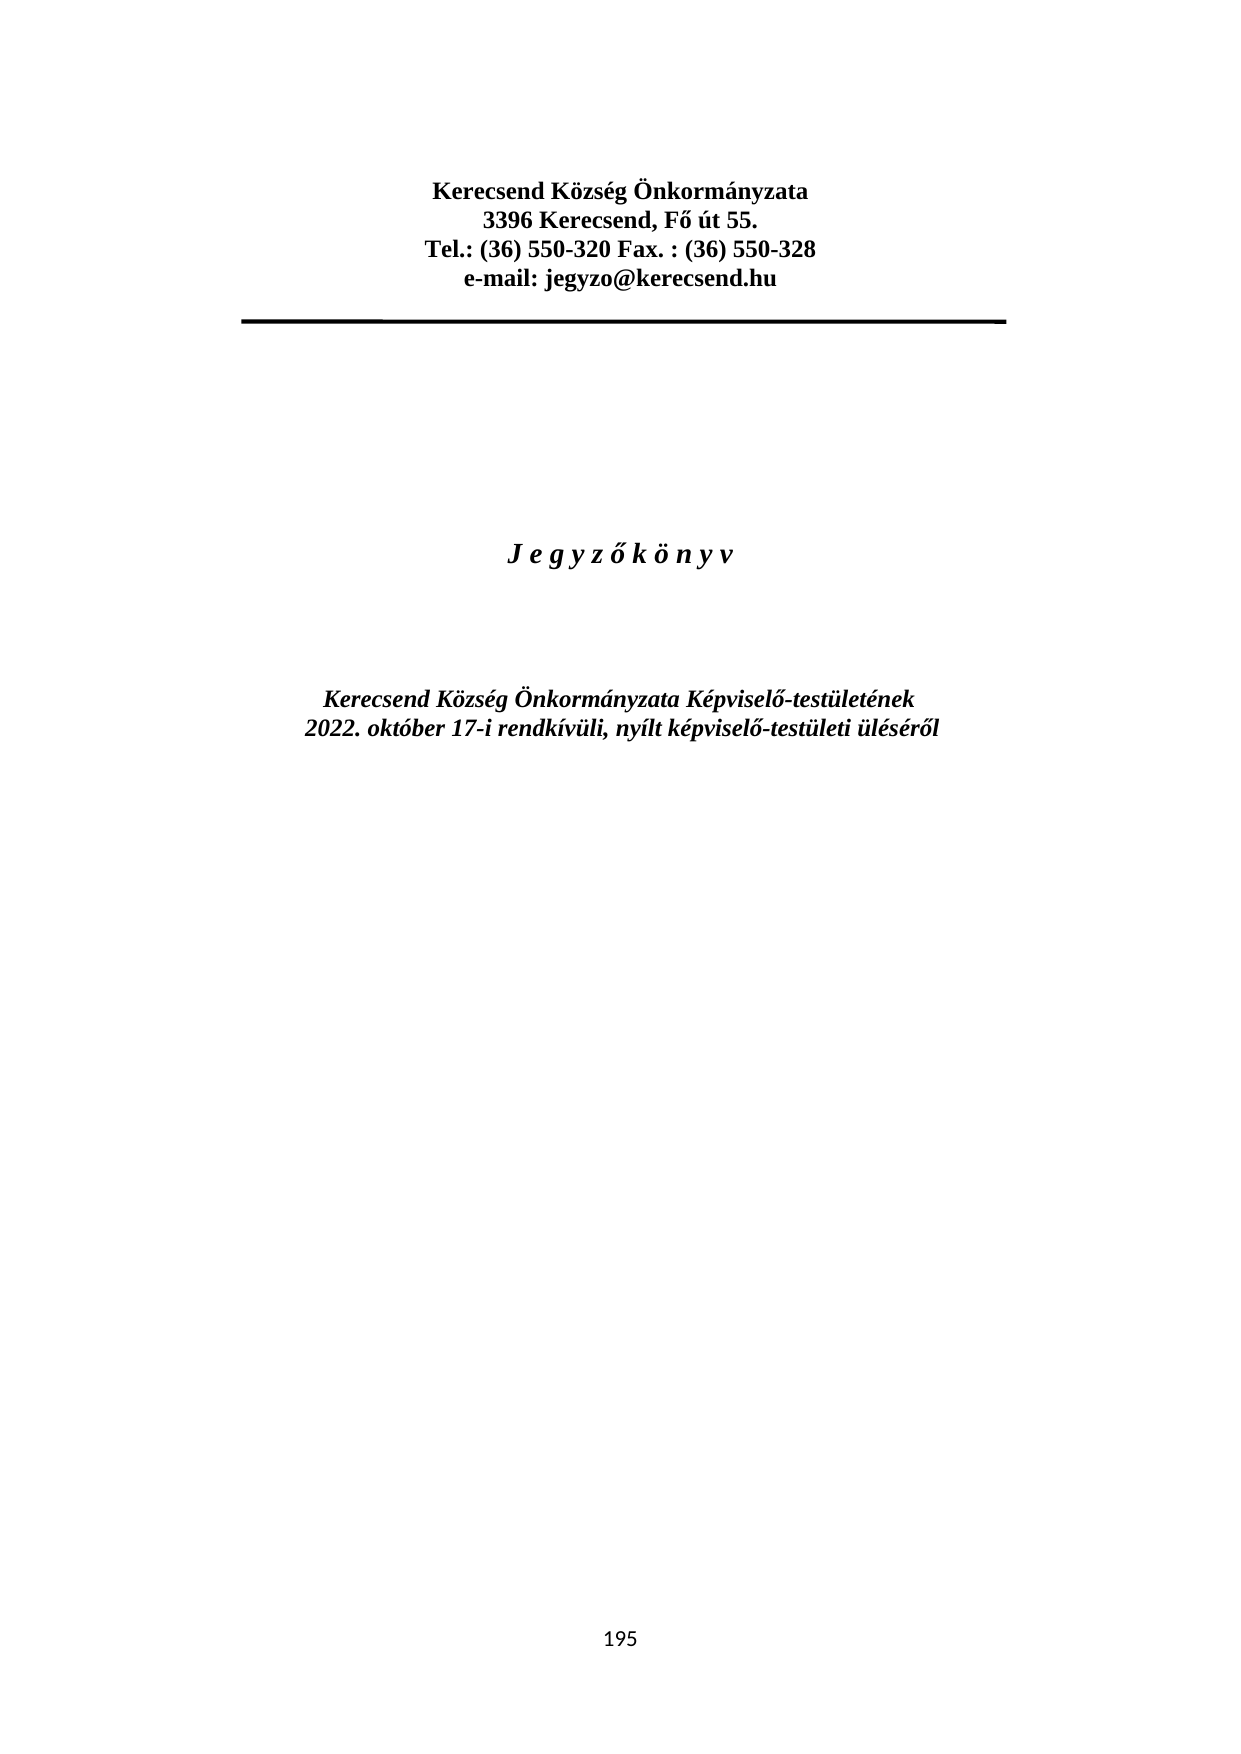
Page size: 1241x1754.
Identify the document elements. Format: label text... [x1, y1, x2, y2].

text 2022. október 17-i rendkívüli, nyílt képviselő-testületi üléséről [148, 713, 1093, 742]
text e-mail: jegyzo@kerecsend.hu [148, 263, 1093, 291]
text Kerecsend Község Önkormányzata Képviselő-testületének [148, 684, 1093, 713]
text Kerecsend Község Önkormányzata [148, 176, 1093, 205]
text Tel.: (36) 550-320 Fax. : (36) 550-328 [148, 234, 1093, 263]
text 3396 Kerecsend, Fő út 55. [148, 205, 1093, 234]
text J e g y z ő k ö n y v [148, 536, 1093, 569]
